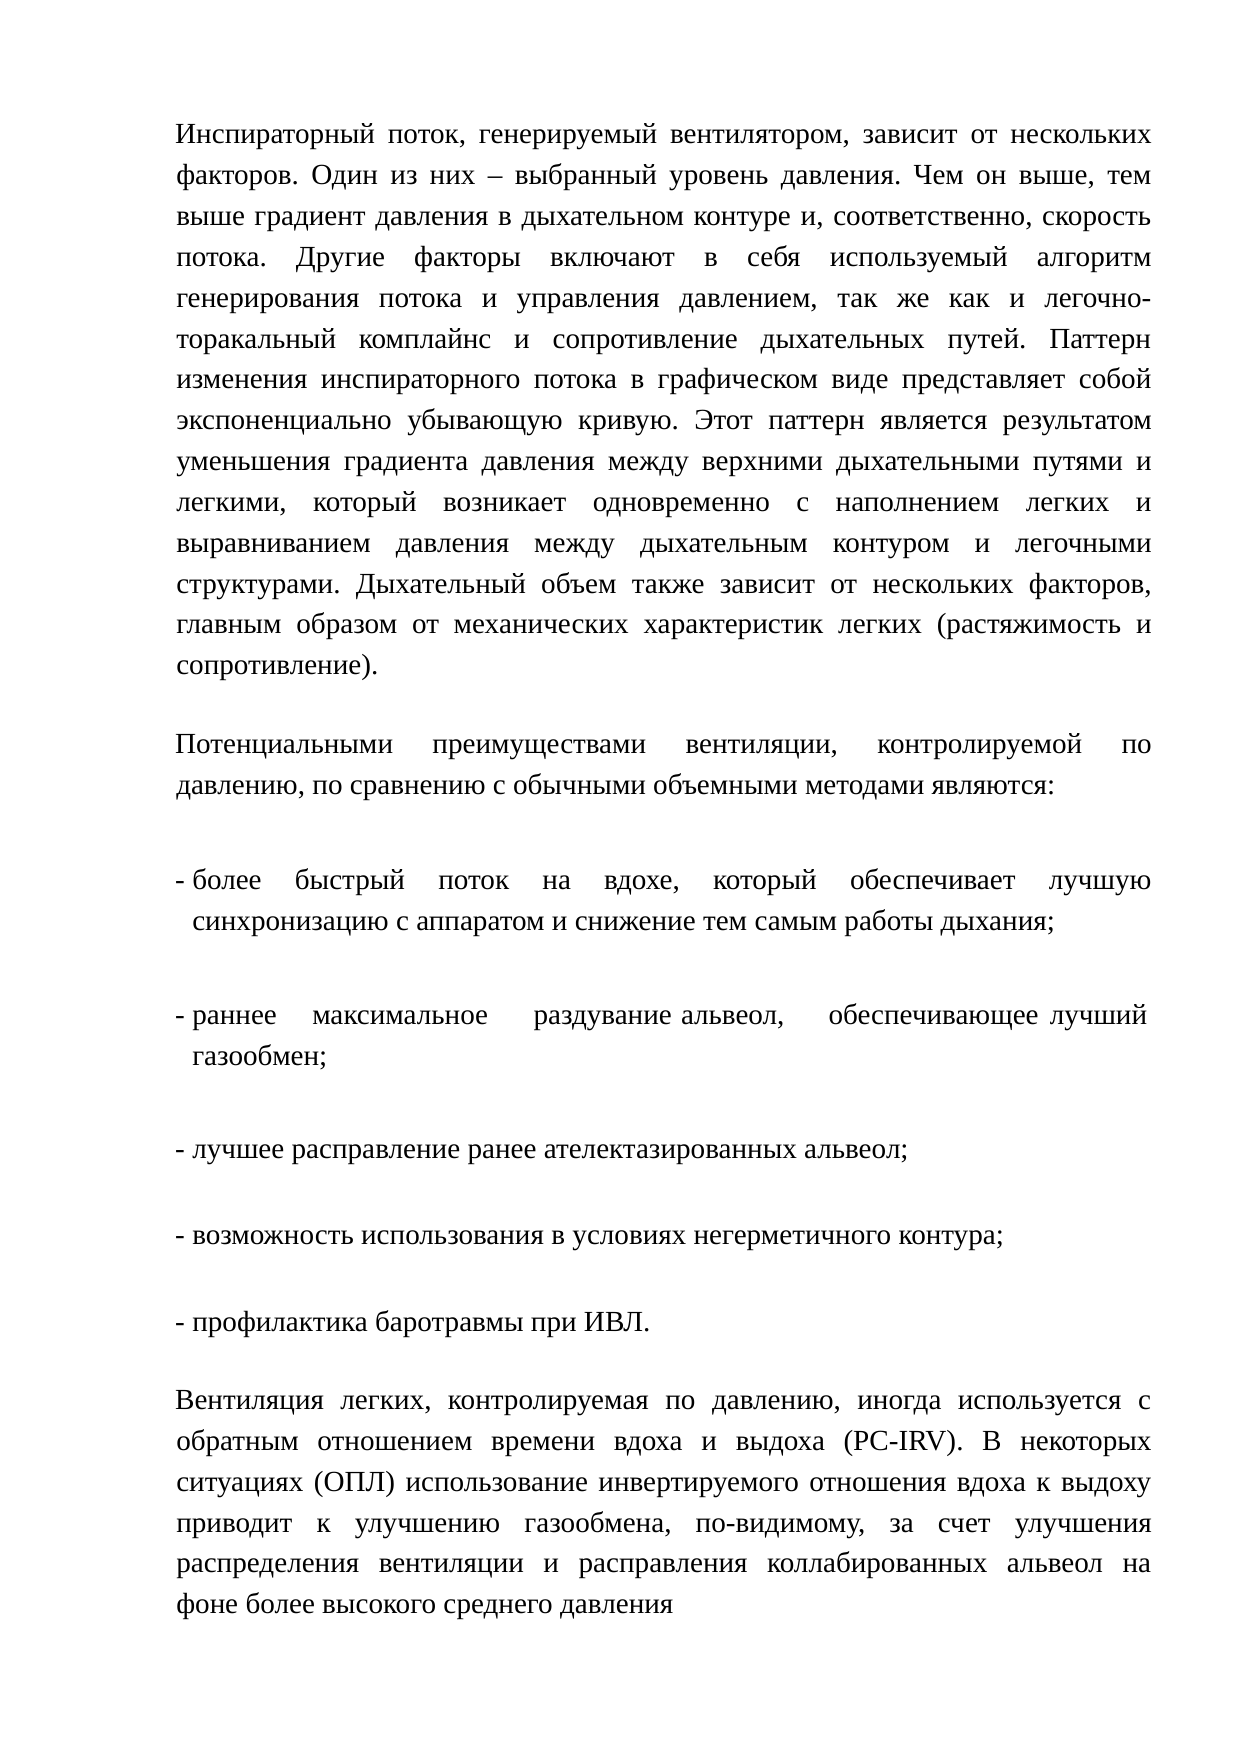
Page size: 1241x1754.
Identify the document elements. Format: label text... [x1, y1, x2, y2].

text Инспираторный поток, генерируемый вентилятором, зависит от нескольких факторов. Один из них – выбранный уровень давления. Чем он выше, тем выше градиент давления в дыхательном контуре и, соответственно, скорость потока. Другие факторы включают в себя используемый алгоритм генерирования потока и управления давлением, так же как и легочно- торакальный комплайнс и сопротивление дыхательных путей. Паттерн изменения инспираторного потока в графическом виде представляет собой экспоненциально убывающую кривую. Этот паттерн является результатом уменьшения градиента давления между верхними дыхательными путями и легкими, который возникает одновременно с наполнением легких и выравниванием давления между дыхательным контуром и легочными структурами. Дыхательный объем также зависит от нескольких факторов, главным образом от механических характеристик легких (растяжимость и сопротивление). [175, 117, 1152, 681]
text Вентиляция легких, контролируемая по давлению, иногда используется с обратным отношением времени вдоха и выдоха (PC-IRV). В некоторых ситуациях (ОПЛ) использование инвертируемого отношения вдоха к выдоху приводит к улучшению газообмена, по-видимому, за счет улучшения распределения вентиляции и расправления коллабированных альвеол на фоне более высокого среднего давления [175, 1382, 1152, 1620]
list раннее максимальное раздувание альвеол, обеспечивающее лучший газообмен; [175, 997, 1152, 1071]
list более быстрый поток на вдохе, который обеспечивает лучшую синхронизацию с аппаратом и снижение тем самым работы дыхания; [175, 862, 1152, 936]
list возможность использования в условиях негерметичного контура; [175, 1217, 1152, 1251]
text Потенциальными преимуществами вентиляции, контролируемой по давлению, по сравнению с обычными объемными методами являются: [175, 726, 1152, 801]
list профилактика баротравмы при ИВЛ. [175, 1304, 1152, 1338]
list лучшее расправление ранее ателектазированных альвеол; [175, 1131, 1152, 1165]
